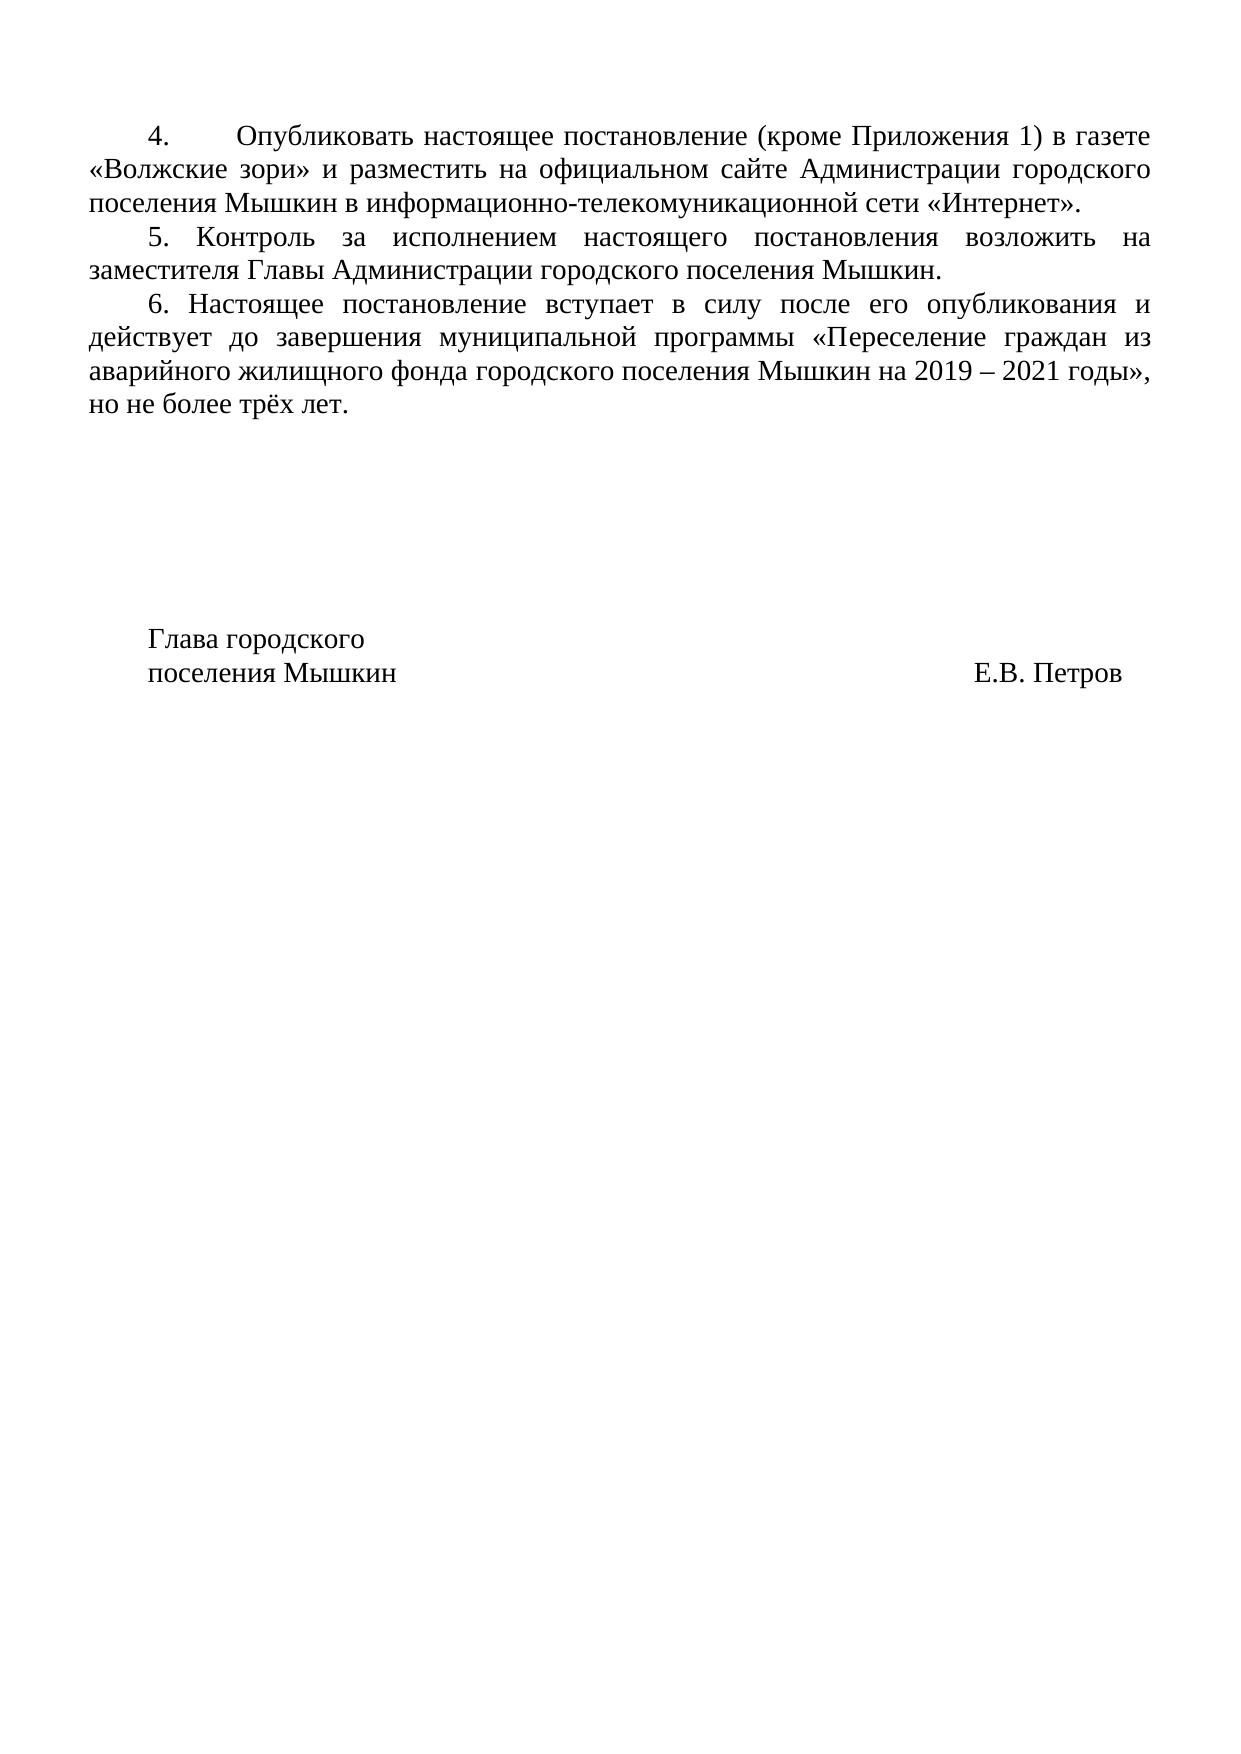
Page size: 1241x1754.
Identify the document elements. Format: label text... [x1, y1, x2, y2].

text 6. Настоящее постановление вступает в силу после его опубликования и действует до завершения муниципальной программы «Переселение граждан из аварийного жилищного фонда городского поселения Мышкин на 2019 – 2021 годы», но не более трёх лет. [89, 286, 1152, 420]
text 5. Контроль за исполнением настоящего постановления возложить на заместителя Главы Администрации городского поселения Мышкин. [89, 219, 1152, 286]
text Глава городского [89, 621, 1152, 655]
text поселения Мышкин Е.В. Петров [89, 655, 1152, 688]
list Опубликовать настоящее постановление (кроме Приложения 1) в газете «Волжские зори» и разместить на официальном сайте Администрации городского поселения Мышкин в информационно-телекомуникационной сети «Интернет». [89, 118, 1152, 219]
